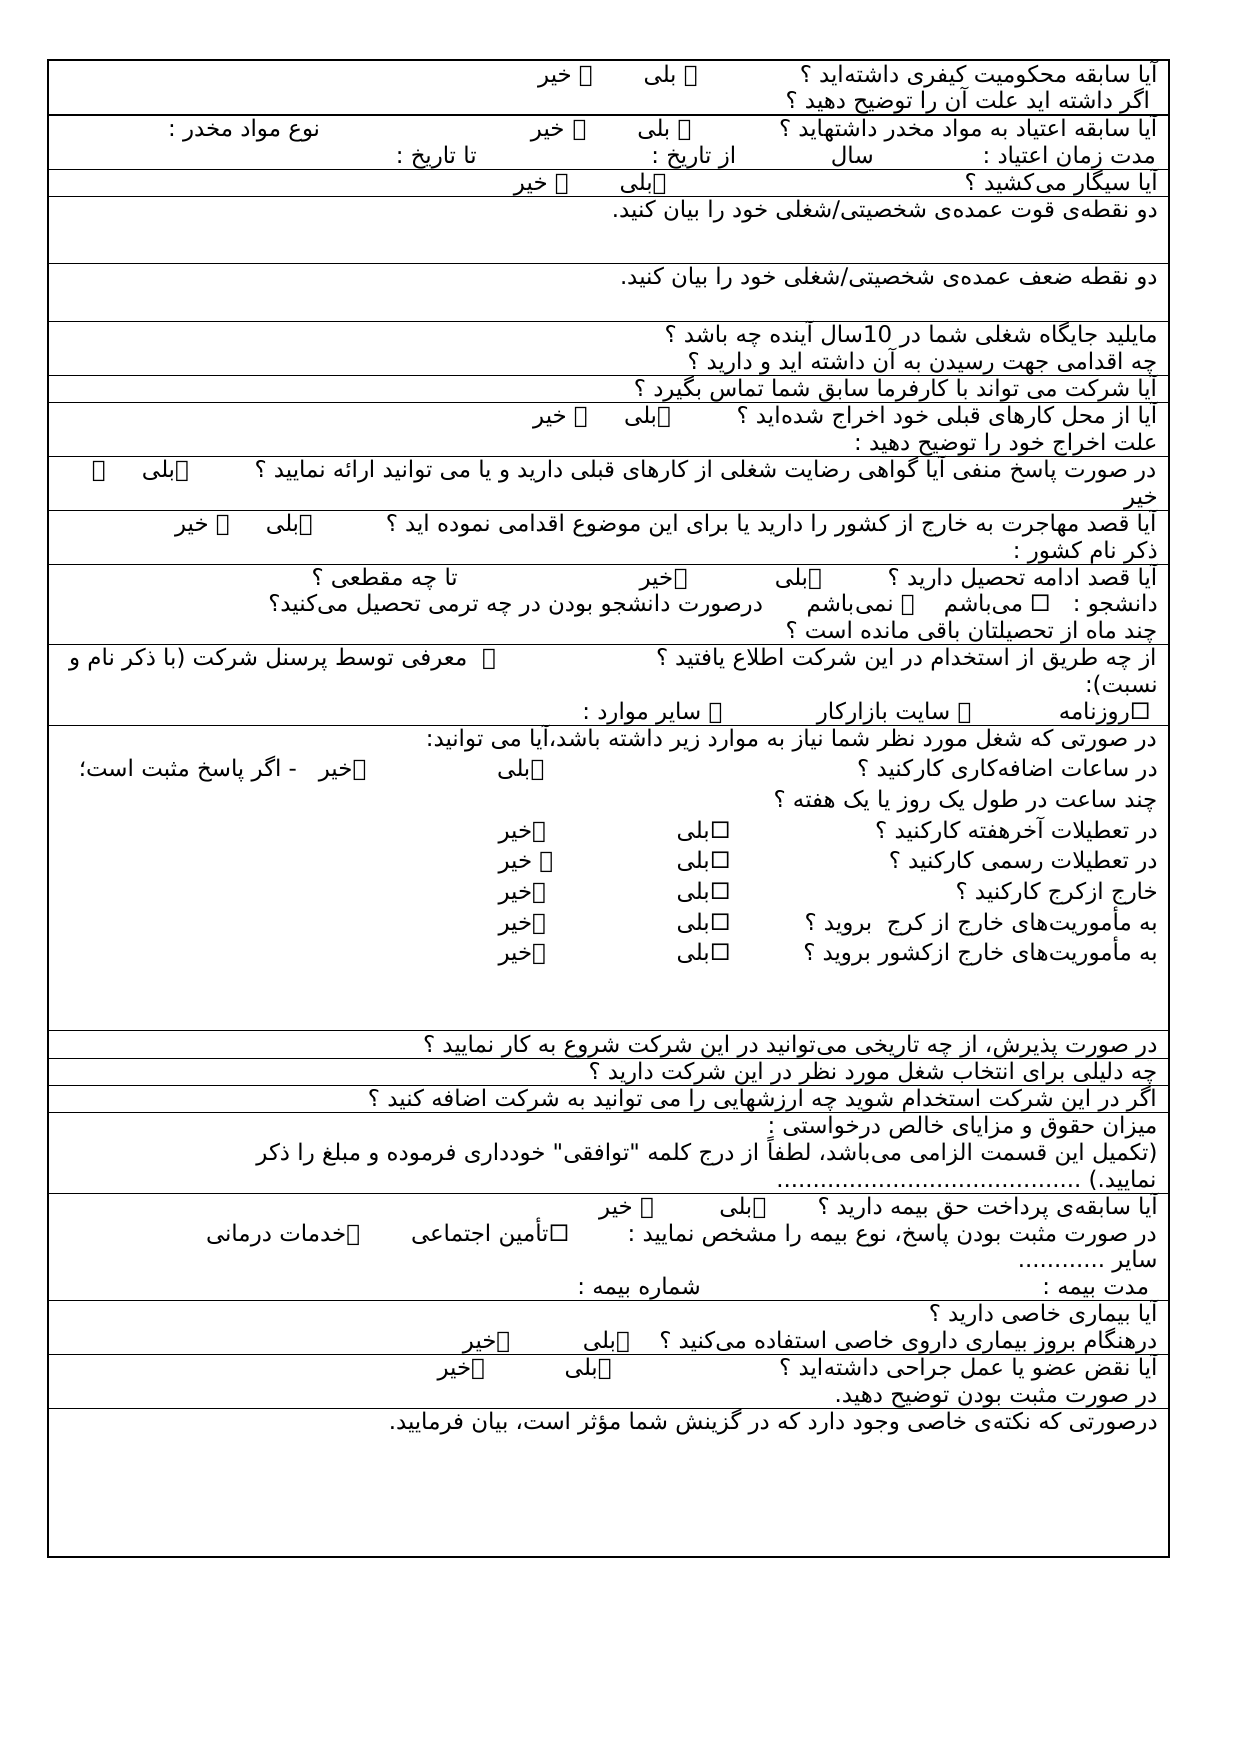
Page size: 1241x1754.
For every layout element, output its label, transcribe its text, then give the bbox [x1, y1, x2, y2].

table_cell دو نقطه‌ی قوت عمده‌ی شخصیتی/شغلی خود را بیان کنید. [49, 197, 1168, 262]
table_cell آیا از محل کارهای قبلی خود اخراج شده‌اید ؟ بلی خیر علت اخراج خود را توضیح دهید : [49, 403, 1168, 456]
table_cell در صورت پاسخ منفی آیا گواهی رضایت شغلی از کارهای قبلی دارید و یا می توانید ارائه نمایید ؟ بلی خیر [49, 457, 1168, 509]
table_cell چه دلیلی برای انتخاب شغل مورد نظر در این شرکت دارید ؟ [49, 1059, 1168, 1085]
table_cell اگر در این شرکت استخدام شوید چه ارزشهایی را می توانید به شرکت اضافه کنید ؟ [49, 1086, 1168, 1112]
table_cell آیا سابقه اعتیاد به مواد مخدر داشته‎اید ؟ بلی خیر نوع مواد مخدر : مدت زمان اعتیاد : سال از تاریخ : تا تاریخ : [49, 116, 1168, 169]
table_cell دو نقطه ضعف عمده‌ی شخصیتی/شغلی خود را بیان کنید. [49, 264, 1168, 321]
table_cell آیا قصد مهاجرت به خارج از کشور را دارید یا برای این موضوع اقدامی نموده اید ؟ بلی خیر ذکر نام کشور : [49, 511, 1168, 563]
table_cell میزان حقوق و مزایای خالص درخواستی : (تکمیل این قسمت الزامی می‌باشد، لطفاً از درج کلمه "توافقی" خودداری فرموده و مبلغ را ذکر نمایید.) .......................................... [49, 1113, 1168, 1192]
table_cell از چه طریق از استخدام در این شرکت اطلاع یافتید ؟ معرفی توسط پرسنل شرکت (با ذکر نام و نسبت): روزنامه سایت بازار‌کار سایر موارد : [49, 645, 1168, 724]
table_cell مایلید جایگاه شغلی شما در 10سال آینده چه باشد ؟ چه اقدامی جهت رسیدن به آن داشته اید و دارید ؟ [49, 322, 1168, 375]
table_cell درصورتی که نکته‌ی خاصی وجود دارد که در گزینش شما مؤثر است، بیان فرمایید. [49, 1409, 1168, 1556]
table_cell در صورتی که شغل مورد نظر شما نیاز به موارد زیر داشته باشد،آیا می توانید: در ساعات اضافه‌کاری کار‌کنید ؟ بلی خیر - اگر پاسخ مثبت است؛ چند ساعت در طول یک روز یا یک هفته ؟ در تعطیلات آخر‌هفته کار‌کنید ؟ بلی خیر در تعطیلات رسمی کار‌کنید ؟ بلی خیر خارج از‌کرج کار‌کنید ؟ بلی خیر به مأموریت‌های خارج از کرج بروید ؟ بلی خیر به مأموریت‌های خارج از‌کشور بروید ؟ بلی خیر [49, 726, 1168, 1030]
table_cell در صورت پذیرش، از چه تاریخی می‌توانید در این شرکت شروع به کار نمایید ؟ [49, 1031, 1168, 1058]
table_cell آیا بیماری خاصی دارید ؟ درهنگام بروز بیماری داروی خاصی استفاده می‌کنید ؟ بلی خیر [49, 1301, 1168, 1353]
table_cell آیا سابقه‌ی پرداخت حق بیمه دارید ؟ بلی خیر در صورت مثبت بودن پاسخ، نوع بیمه را مشخص نمایید : تأمین اجتماعی خدمات درمانی سایر ............ مدت بیمه : شماره بیمه : [49, 1194, 1168, 1300]
table_cell آیا نقض عضو یا عمل جراحی داشته‌اید ؟ بلی خیر در صورت مثبت بودن توضيح دهيد. [49, 1355, 1168, 1407]
table_cell آیا شرکت می تواند با کارفرما سابق شما تماس بگیرد ؟ [49, 376, 1168, 402]
table_cell آیا سیگار می‌کشید ؟ بلی خیر [49, 170, 1168, 196]
table_cell آیا قصد ادامه تحصیل دارید ؟ بلی خیر تا چه مقطعی ؟ دانشجو : می‌باشم نمی‌باشم درصورت دانشجو بودن در چه ترمی تحصیل می‌کنید؟ چند ماه از تحصیلتان باقی مانده است ؟ [49, 565, 1168, 644]
table_header آیا سابقه محکومیت کیفری داشته‌اید ؟ بلی خیر اگر داشته اید علت آن را توضیح دهید ؟ [49, 61, 1168, 114]
